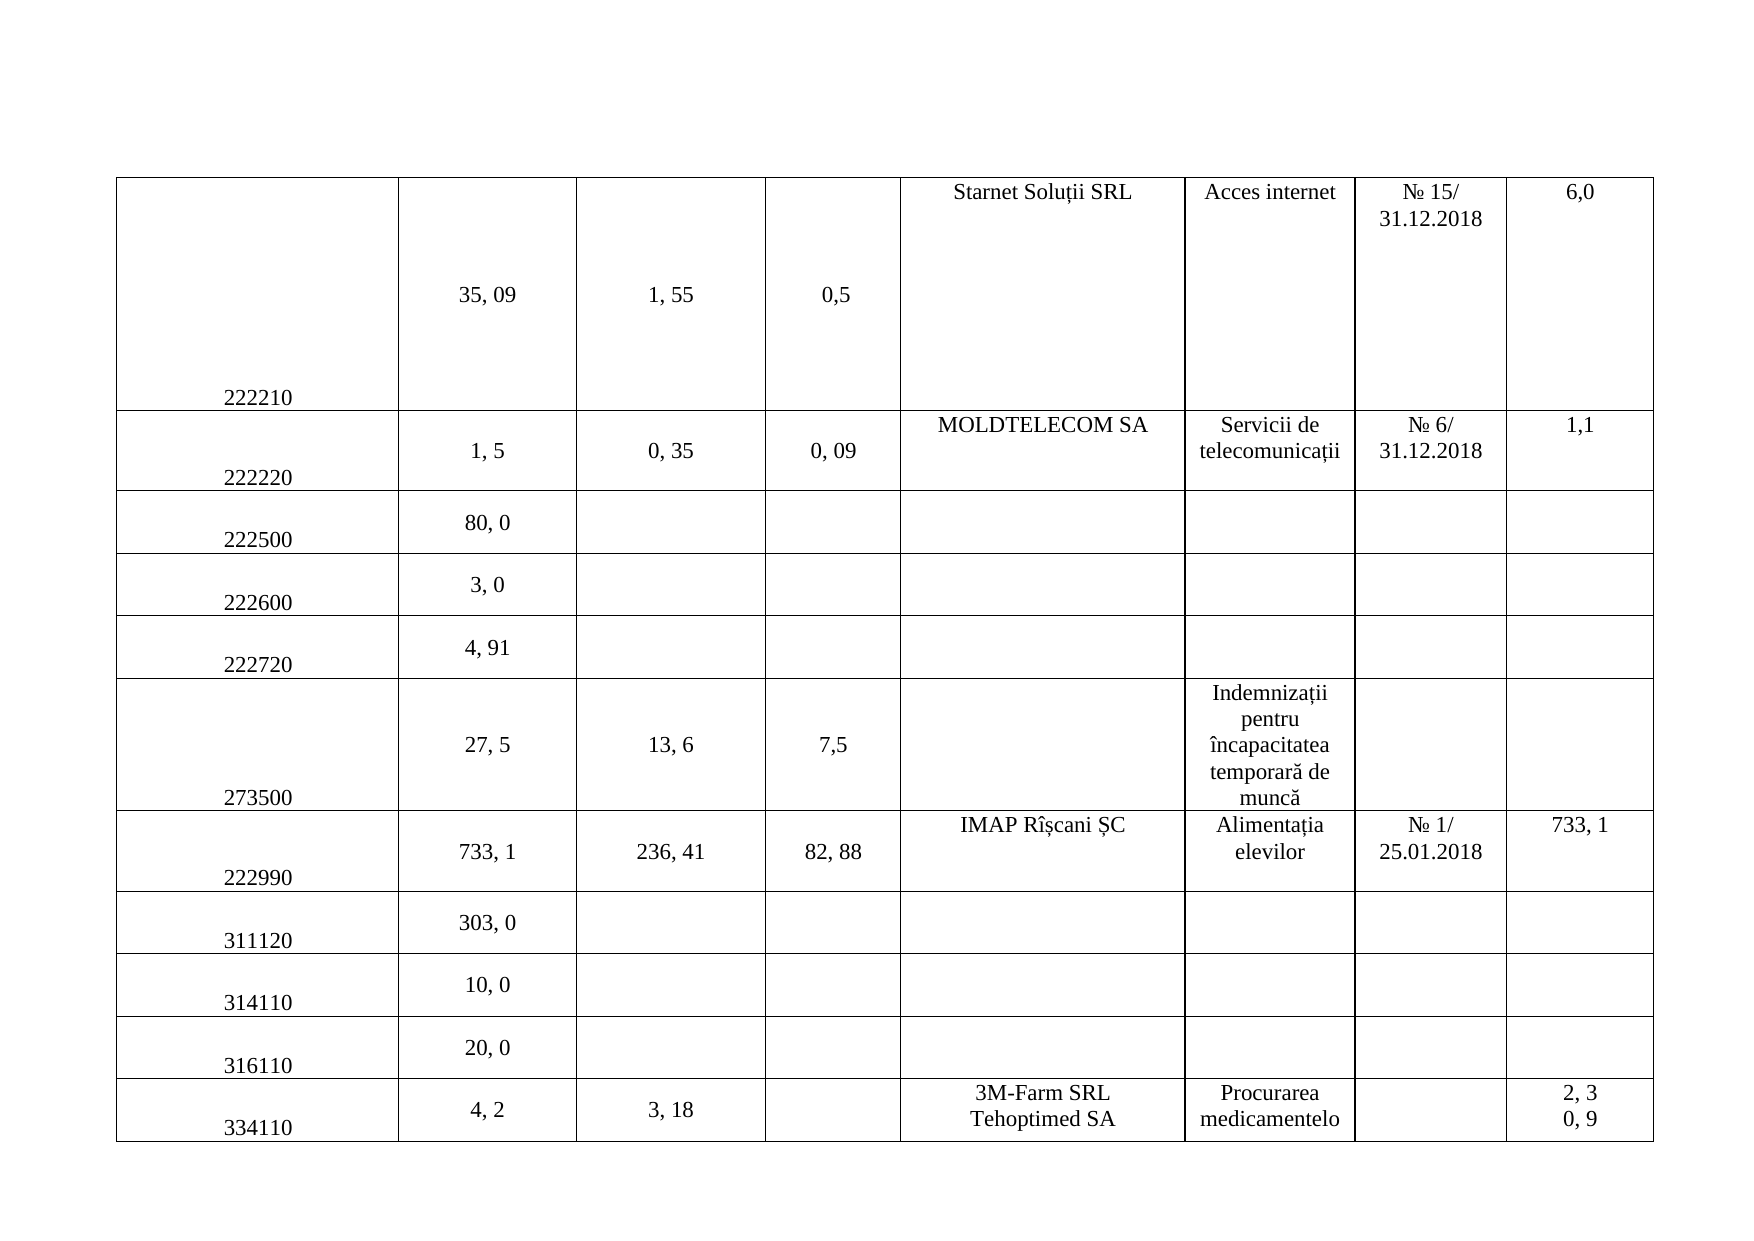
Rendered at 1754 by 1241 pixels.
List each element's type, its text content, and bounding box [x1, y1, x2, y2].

table_cell [577, 892, 765, 953]
table_cell [901, 554, 1184, 615]
table_cell 0, 35 [577, 411, 765, 490]
table_cell 80, 0 [399, 491, 576, 553]
table_cell [1356, 1079, 1506, 1141]
table_cell 2, 3 0, 9 [1507, 1079, 1653, 1141]
table_cell [1186, 616, 1354, 678]
table_cell 222500 [117, 491, 398, 553]
table_cell Starnet Soluții SRL [901, 178, 1184, 410]
table_cell 82, 88 [766, 811, 900, 891]
table_cell 222220 [117, 411, 398, 490]
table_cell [901, 1079, 1184, 1141]
table_cell 222600 [117, 554, 398, 615]
table_cell [1356, 954, 1506, 1016]
table_cell [577, 616, 765, 678]
table_cell 311120 [117, 892, 398, 953]
table_cell 236, 41 [577, 811, 765, 891]
table_cell [901, 616, 1184, 678]
table_cell № 15/ 31.12.2018 [1356, 178, 1506, 410]
table_cell [1356, 491, 1506, 553]
table_cell [1186, 491, 1354, 553]
table_cell [766, 1079, 900, 1141]
table_cell [1186, 554, 1354, 615]
table_cell 20, 0 [399, 1017, 576, 1078]
table_cell [766, 616, 900, 678]
table_cell [1186, 892, 1354, 953]
table_cell [577, 1017, 765, 1078]
table_cell [1507, 491, 1653, 553]
table_cell 4, 2 [399, 1079, 576, 1141]
table_cell 7,5 [766, 679, 900, 810]
table_cell [577, 954, 765, 1016]
table_cell [1356, 1017, 1506, 1078]
table_cell 733, 1 [399, 811, 576, 891]
table_cell [1507, 554, 1653, 615]
table_cell [1507, 1017, 1653, 1078]
table_cell 35, 09 [399, 178, 576, 410]
table_cell [766, 491, 900, 553]
table_cell [1356, 616, 1506, 678]
table_cell [1356, 554, 1506, 615]
table_cell 222210 [117, 178, 398, 410]
table_cell 3, 18 [577, 1079, 765, 1141]
table_cell 733, 1 [1507, 811, 1653, 891]
table_cell 10, 0 [399, 954, 576, 1016]
table_cell [901, 491, 1184, 553]
table_cell [1507, 616, 1653, 678]
table_cell 303, 0 [399, 892, 576, 953]
table_cell 1,1 [1507, 411, 1653, 490]
table_cell 273500 [117, 679, 398, 810]
table_cell IMAP Rîșcani ȘC [901, 811, 1184, 891]
table_cell [1356, 892, 1506, 953]
table_cell [1507, 954, 1653, 1016]
table_cell Indemnizații pentru încapacitatea temporară de muncă [1186, 679, 1354, 810]
table_cell 4, 91 [399, 616, 576, 678]
table_cell [901, 1017, 1184, 1078]
table_cell № 1/ 25.01.2018 [1356, 811, 1506, 891]
table_cell Acces internet [1186, 178, 1354, 410]
table_cell [577, 491, 765, 553]
table_cell [901, 954, 1184, 1016]
table_cell [577, 554, 765, 615]
table_cell 222990 [117, 811, 398, 891]
table_cell 0,5 [766, 178, 900, 410]
table_cell MOLDTELECOM SA [901, 411, 1184, 490]
table_cell 1, 5 [399, 411, 576, 490]
table_cell 27, 5 [399, 679, 576, 810]
table_cell [1186, 954, 1354, 1016]
table_cell 6,0 [1507, 178, 1653, 410]
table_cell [1186, 1079, 1354, 1141]
table_cell 334110 [117, 1079, 398, 1141]
table_cell [766, 892, 900, 953]
table_cell 1, 55 [577, 178, 765, 410]
table_cell Alimentația elevilor [1186, 811, 1354, 891]
table_cell 0, 09 [766, 411, 900, 490]
table_cell [1507, 892, 1653, 953]
table_cell № 6/ 31.12.2018 [1356, 411, 1506, 490]
table_cell [766, 554, 900, 615]
table_cell Servicii de telecomunicații [1186, 411, 1354, 490]
table_cell 222720 [117, 616, 398, 678]
table_cell 314110 [117, 954, 398, 1016]
table_cell [1356, 679, 1506, 810]
table_cell [1507, 679, 1653, 810]
table_cell 316110 [117, 1017, 398, 1078]
table_cell [766, 1017, 900, 1078]
table_cell [901, 679, 1184, 810]
table_cell [1186, 1017, 1354, 1078]
table_cell [766, 954, 900, 1016]
table_cell [901, 892, 1184, 953]
table_cell 3, 0 [399, 554, 576, 615]
table_cell 13, 6 [577, 679, 765, 810]
